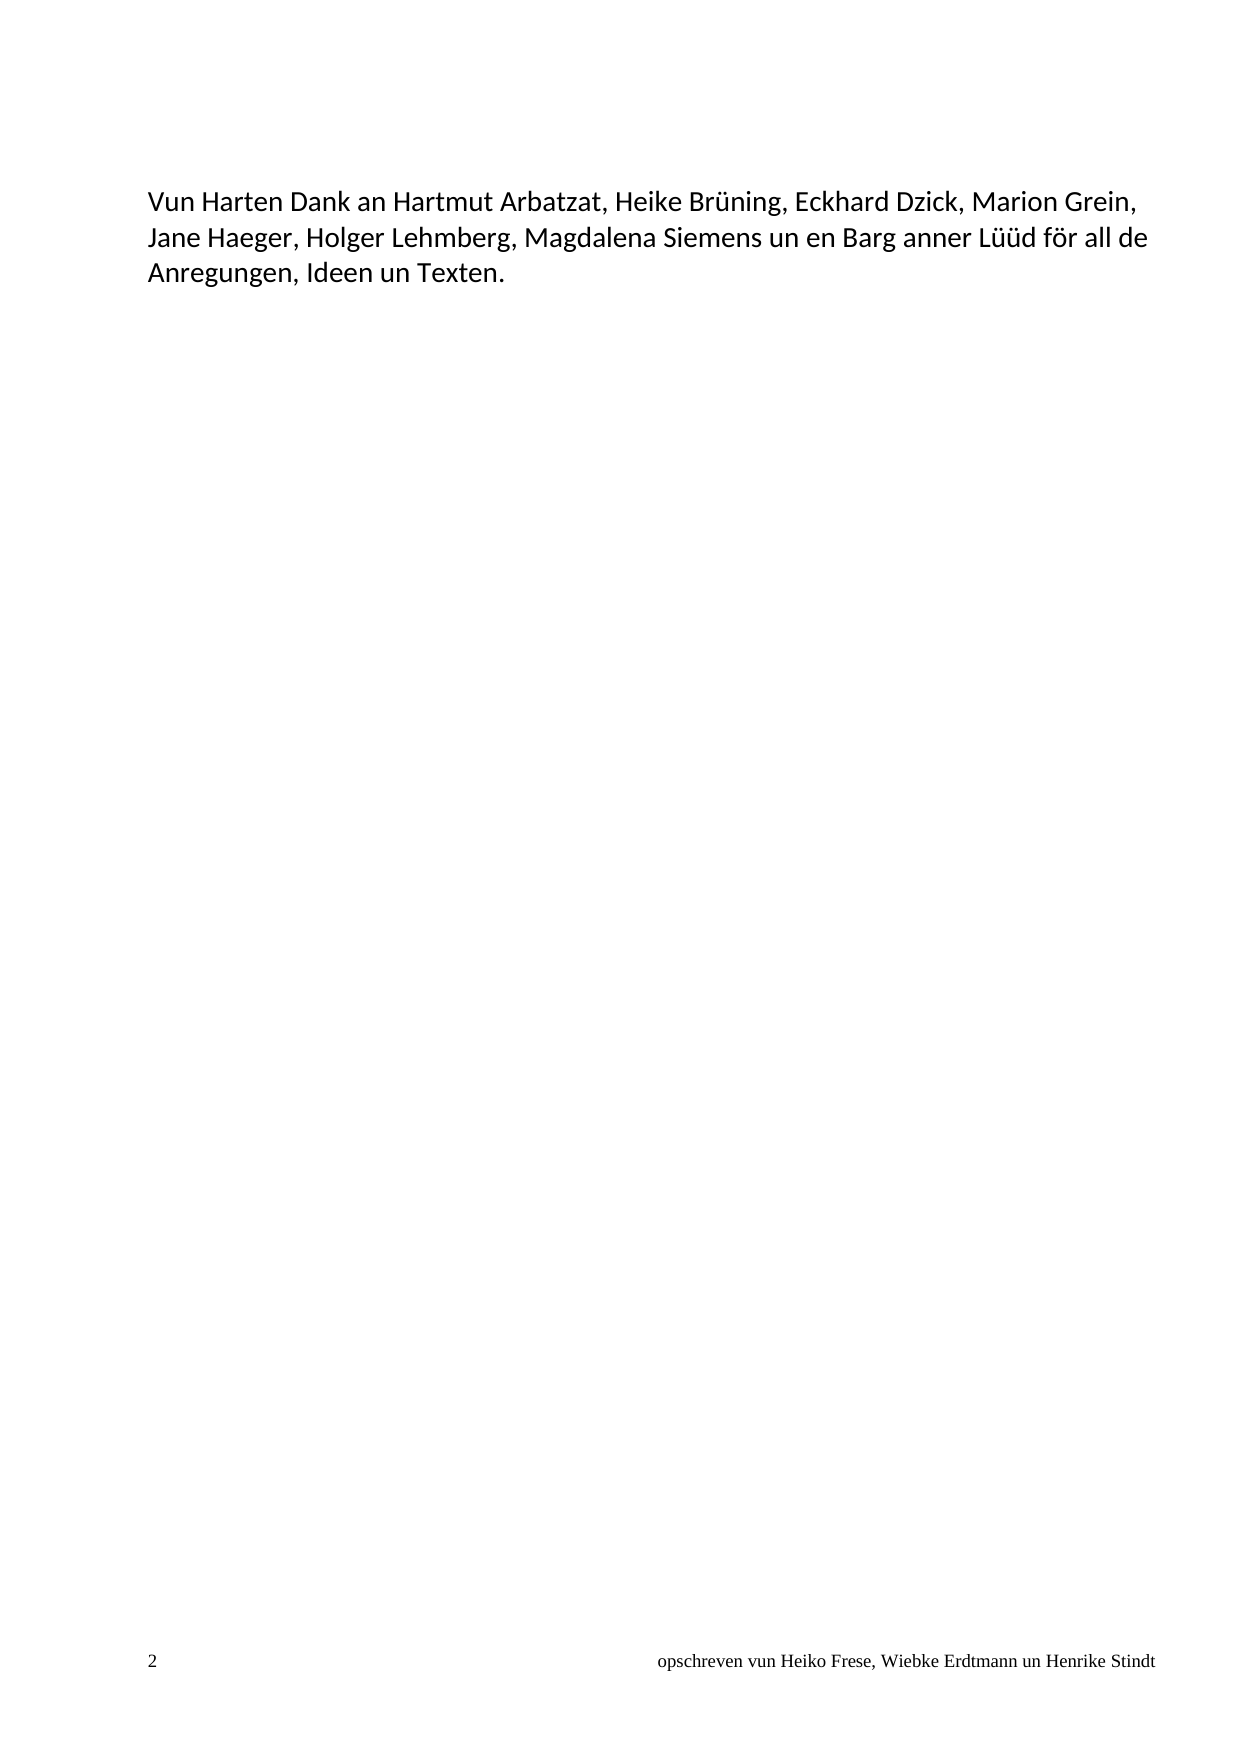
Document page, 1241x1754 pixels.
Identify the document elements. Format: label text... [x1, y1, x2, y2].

text Vun Harten Dank an Hartmut Arbatzat, Heike Brüning, Eckhard Dzick, Marion Grein, Jane Haeger, Holger Lehmberg, Magdalena Siemens un en Barg anner Lüüd för all de Anregungen, Ideen un Texten. [148, 183, 1181, 290]
